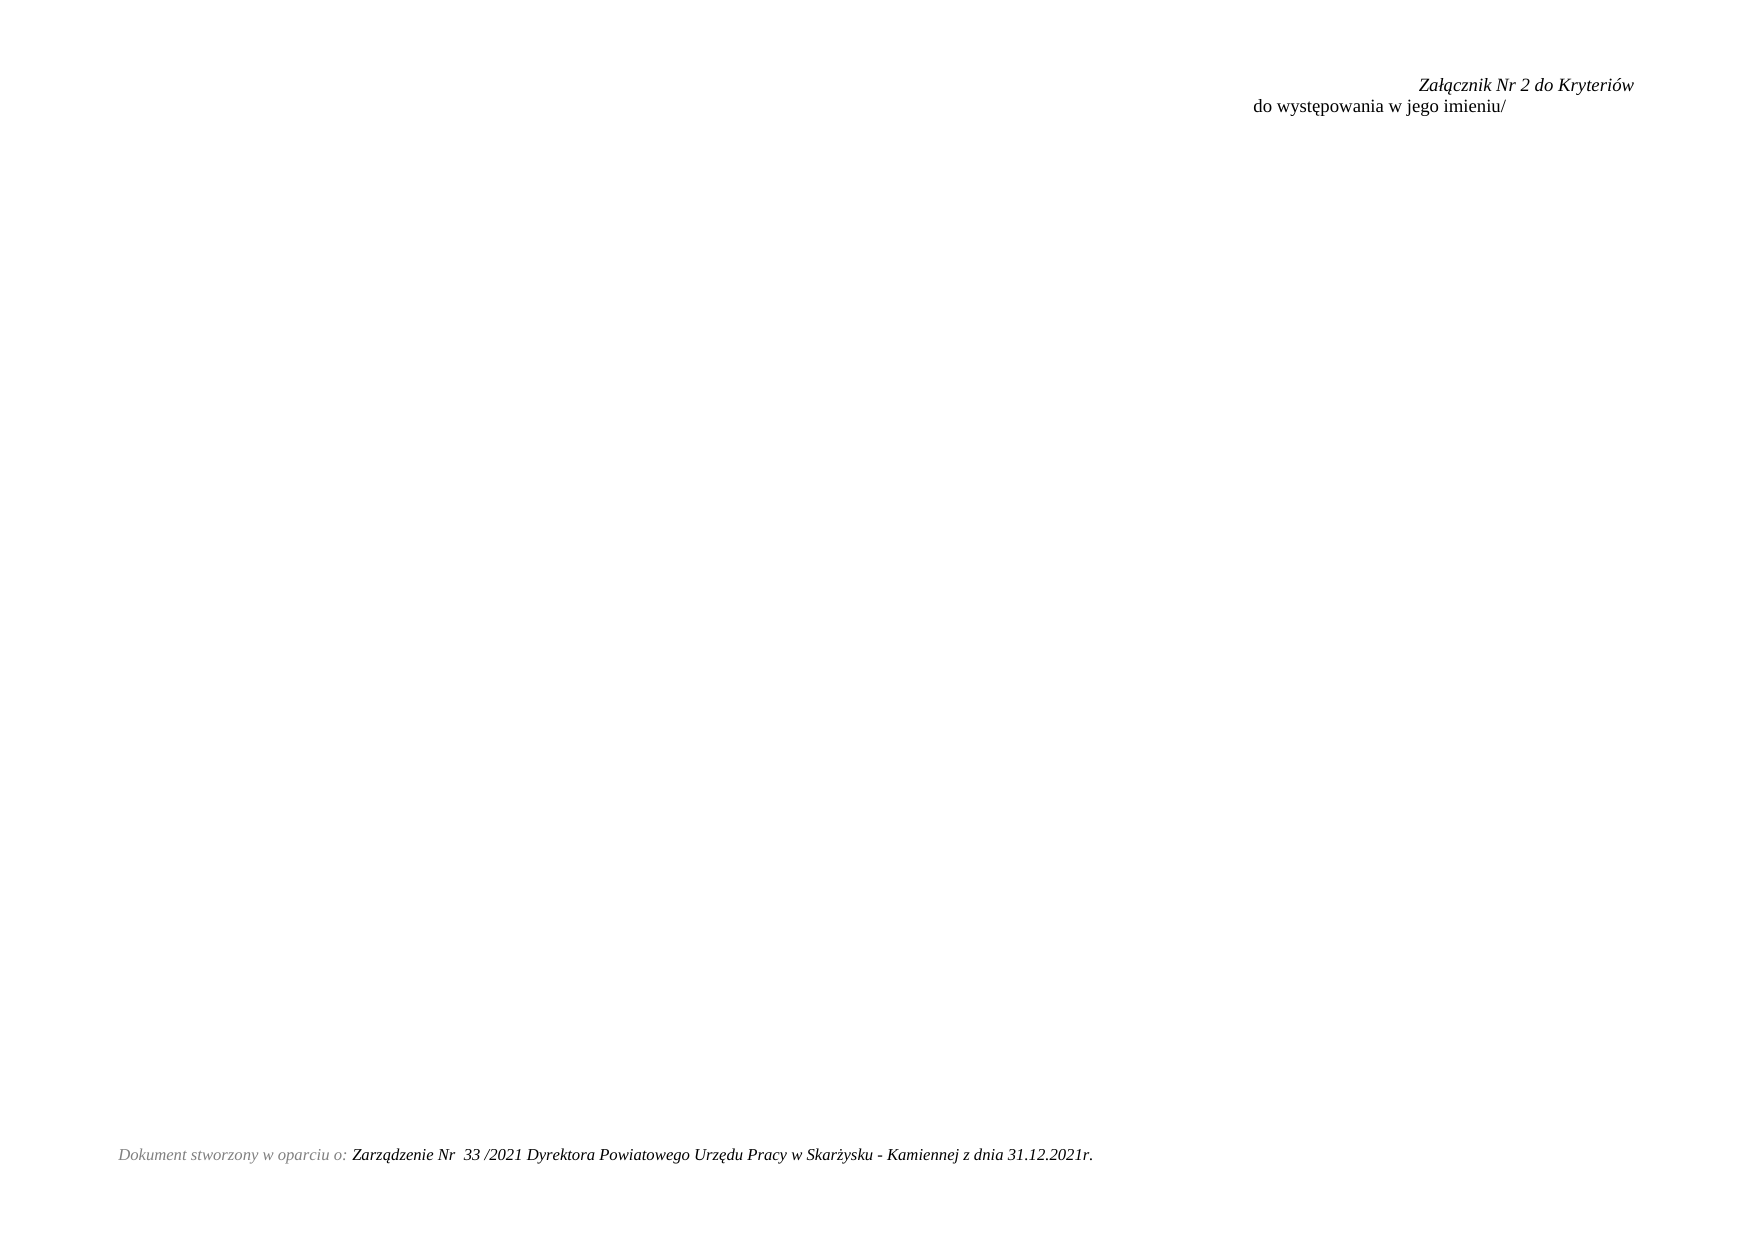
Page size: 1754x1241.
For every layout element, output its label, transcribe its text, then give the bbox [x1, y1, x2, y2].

text do występowania w jego imieniu/ [118, 95, 1636, 117]
